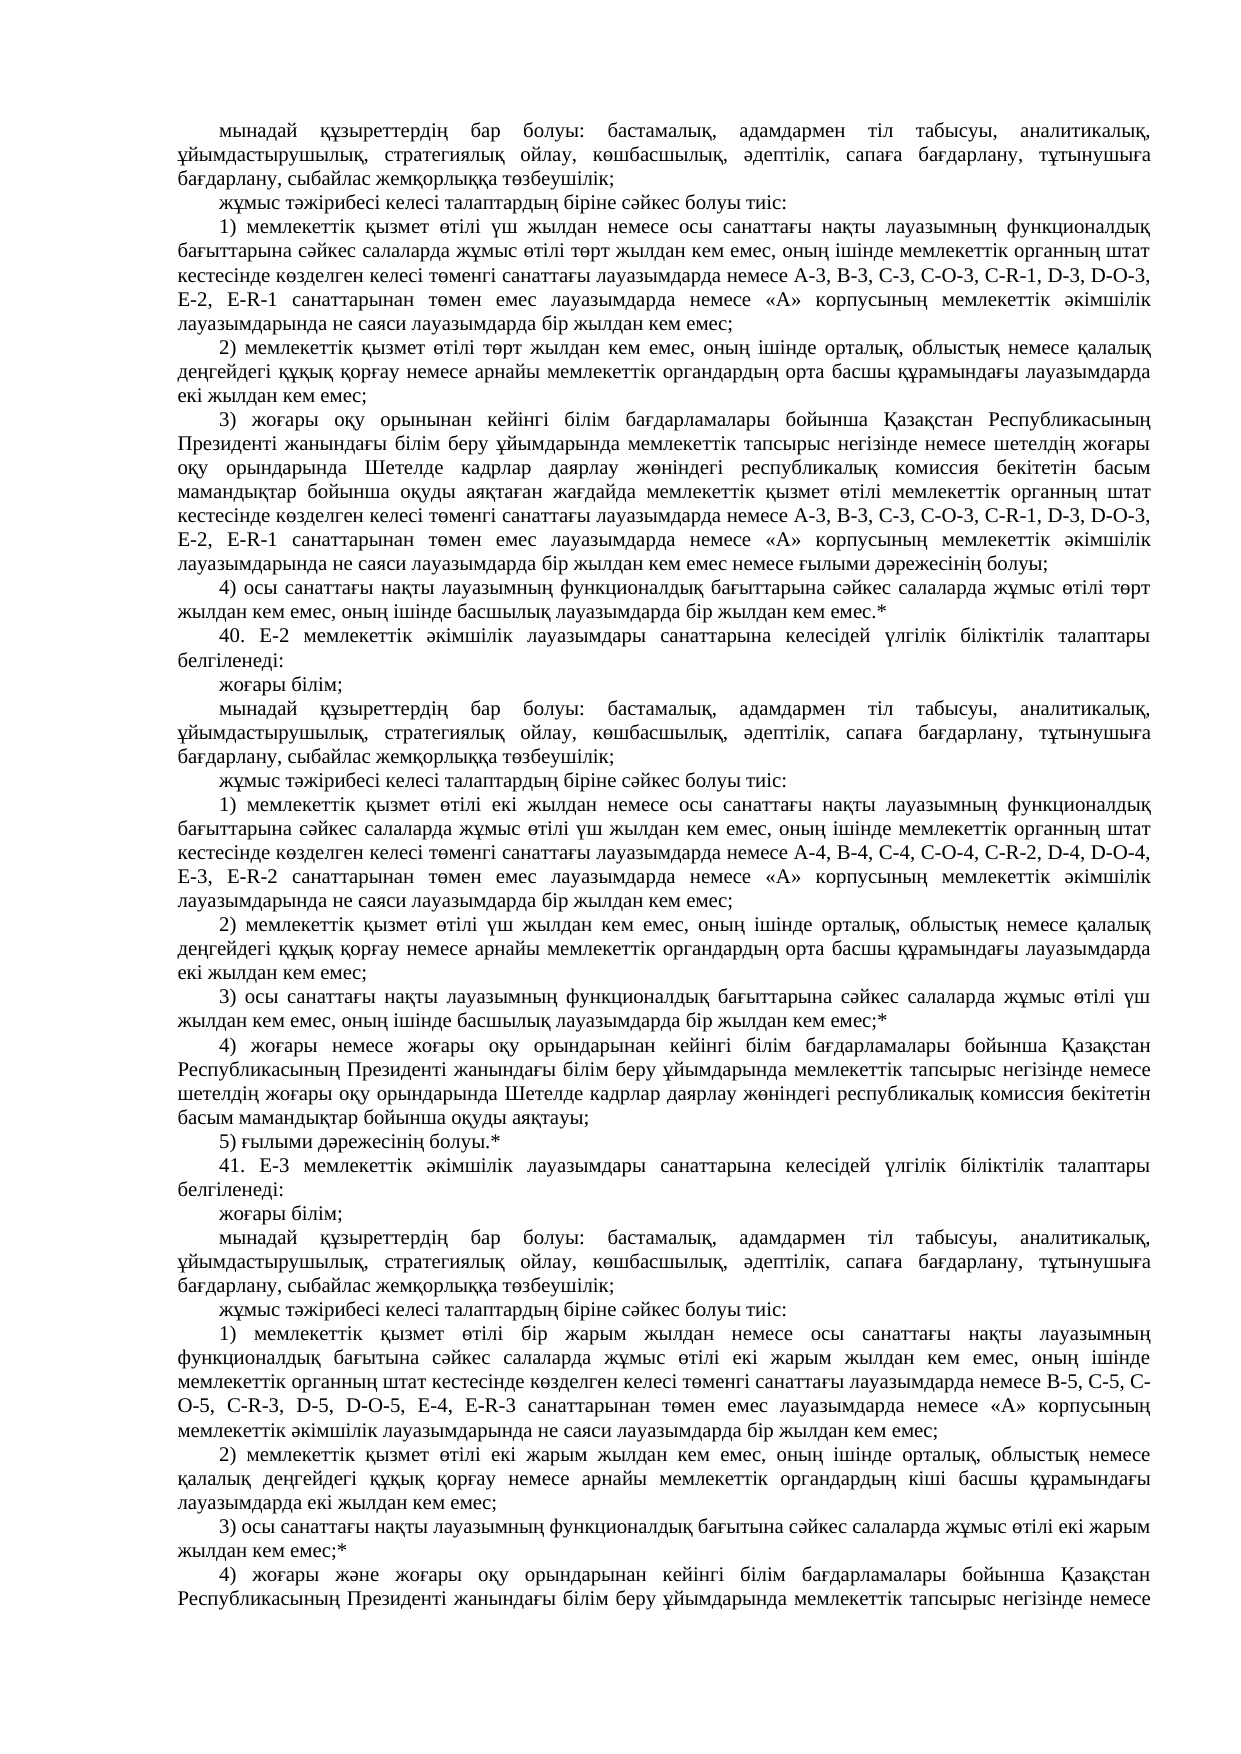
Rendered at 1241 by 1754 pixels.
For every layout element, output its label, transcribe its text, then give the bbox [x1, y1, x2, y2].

text 2) мемлекеттік қызмет өтілі екі жарым жылдан кем емес, оның ішінде орталық, облыстық немесе қалалық деңгейдегі құқық қорғау немесе арнайы мемлекеттік органдардың кіші басшы құрамындағы лауазымдарда екі жылдан кем емес; [177, 1442, 1152, 1514]
text 1) мемлекеттік қызмет өтілі үш жылдан немесе осы санаттағы нақты лауазымның функционалдық бағыттарына сәйкес салаларда жұмыс өтілі төрт жылдан кем емес, оның ішінде мемлекеттік органның штат кестесінде көзделген келесі төменгі санаттағы лауазымдарда немесе А-3, B-3, C-3, C-O-3, C-R-1, D-3, D-O-3, Е-2, E-R-1 санаттарынан төмен емес лауазымдарда немесе «А» корпусының мемлекеттік әкімшілік лауазымдарында не саяси лауазымдарда бір жылдан кем емес; [177, 214, 1152, 335]
text 1) мемлекеттік қызмет өтілі екі жылдан немесе осы санаттағы нақты лауазымның функционалдық бағыттарына сәйкес салаларда жұмыс өтілі үш жылдан кем емес, оның ішінде мемлекеттік органның штат кестесінде көзделген келесі төменгі санаттағы лауазымдарда немесе А-4, B-4, C-4, C-O-4, C-R-2, D-4, D-O-4, Е-3, E-R-2 санаттарынан төмен емес лауазымдарда немесе «А» корпусының мемлекеттік әкімшілік лауазымдарында не саяси лауазымдарда бір жылдан кем емес; [177, 792, 1152, 912]
text 3) жоғары оқу орынынан кейінгі білім бағдарламалары бойынша Қазақстан Республикасының Президенті жанындағы білім беру ұйымдарында мемлекеттік тапсырыс негізінде немесе шетелдің жоғары оқу орындарында Шетелде кадрлар даярлау жөніндегі республикалық комиссия бекітетін басым мамандықтар бойынша оқуды аяқтаған жағдайда мемлекеттік қызмет өтілі мемлекеттік органның штат кестесінде көзделген келесі төменгі санаттағы лауазымдарда немесе А-3, B-3, C-3, C-O-3, C-R-1, D-3, D-O-3, Е-2, E-R-1 санаттарынан төмен емес лауазымдарда немесе «А» корпусының мемлекеттік әкімшілік лауазымдарында не саяси лауазымдарда бір жылдан кем емес немесе ғылыми дәрежесінің болуы; [177, 407, 1152, 575]
text мынадай құзыреттердің бар болуы: бастамалық, адамдармен тіл табысуы, аналитикалық, ұйымдастырушылық, стратегиялық ойлау, көшбасшылық, әдептілік, сапаға бағдарлану, тұтынушыға бағдарлану, сыбайлас жемқорлыққа төзбеушілік; [177, 118, 1152, 190]
text 2) мемлекеттік қызмет өтілі үш жылдан кем емес, оның ішінде орталық, облыстық немесе қалалық деңгейдегі құқық қорғау немесе арнайы мемлекеттік органдардың орта басшы құрамындағы лауазымдарда екі жылдан кем емес; [177, 912, 1152, 984]
text мынадай құзыреттердің бар болуы: бастамалық, адамдармен тіл табысуы, аналитикалық, ұйымдастырушылық, стратегиялық ойлау, көшбасшылық, әдептілік, сапаға бағдарлану, тұтынушыға бағдарлану, сыбайлас жемқорлыққа төзбеушілік; [177, 696, 1152, 768]
text жоғары білім; [177, 1201, 1152, 1225]
text 3) осы санаттағы нақты лауазымның функционалдық бағыттарына сәйкес салаларда жұмыс өтілі үш жылдан кем емес, оның ішінде басшылық лауазымдарда бір жылдан кем емес;* [177, 984, 1152, 1032]
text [177, 1562, 1152, 1610]
text 2) мемлекеттік қызмет өтілі төрт жылдан кем емес, оның ішінде орталық, облыстық немесе қалалық деңгейдегі құқық қорғау немесе арнайы мемлекеттік органдардың орта басшы құрамындағы лауазымдарда екі жылдан кем емес; [177, 335, 1152, 407]
text жоғары білім; [177, 672, 1152, 696]
text 3) осы санаттағы нақты лауазымның функционалдық бағытына сәйкес салаларда жұмыс өтілі екі жарым жылдан кем емес;* [177, 1514, 1152, 1562]
text 4) осы санаттағы нақты лауазымның функционалдық бағыттарына сәйкес салаларда жұмыс өтілі төрт жылдан кем емес, оның ішінде басшылық лауазымдарда бір жылдан кем емес.* [177, 575, 1152, 623]
text 1) мемлекеттік қызмет өтілі бір жарым жылдан немесе осы санаттағы нақты лауазымның функционалдық бағытына сәйкес салаларда жұмыс өтілі екі жарым жылдан кем емес, оның ішінде мемлекеттік органның штат кестесінде көзделген келесі төменгі санаттағы лауазымдарда немесе В-5, С-5, C-O-5, C-R-3, D-5, D-O-5, Е-4, E-R-3 санаттарынан төмен емес лауазымдарда немесе «А» корпусының мемлекеттік әкімшілік лауазымдарында не саяси лауазымдарда бір жылдан кем емес; [177, 1321, 1152, 1442]
text жұмыс тәжірибесі келесі талаптардың біріне сәйкес болуы тиіс: [177, 190, 1152, 214]
text жұмыс тәжірибесі келесі талаптардың біріне сәйкес болуы тиіс: [177, 1297, 1152, 1321]
text 41. Е-3 мемлекеттік әкімшілік лауазымдары санаттарына келесідей үлгілік біліктілік талаптары белгіленеді: [177, 1153, 1152, 1201]
text жұмыс тәжірибесі келесі талаптардың біріне сәйкес болуы тиіс: [177, 768, 1152, 792]
text мынадай құзыреттердің бар болуы: бастамалық, адамдармен тіл табысуы, аналитикалық, ұйымдастырушылық, стратегиялық ойлау, көшбасшылық, әдептілік, сапаға бағдарлану, тұтынушыға бағдарлану, сыбайлас жемқорлыққа төзбеушілік; [177, 1225, 1152, 1297]
text 5) ғылыми дәрежесінің болуы.* [177, 1129, 1152, 1153]
text 40. Е-2 мемлекеттік әкімшілік лауазымдары санаттарына келесідей үлгілік біліктілік талаптары белгіленеді: [177, 623, 1152, 672]
text 4) жоғары немесе жоғары оқу орындарынан кейінгі білім бағдарламалары бойынша Қазақстан Республикасының Президенті жанындағы білім беру ұйымдарында мемлекеттік тапсырыс негізінде немесе шетелдің жоғары оқу орындарында Шетелде кадрлар даярлау жөніндегі республикалық комиссия бекітетін басым мамандықтар бойынша оқуды аяқтауы; [177, 1032, 1152, 1129]
